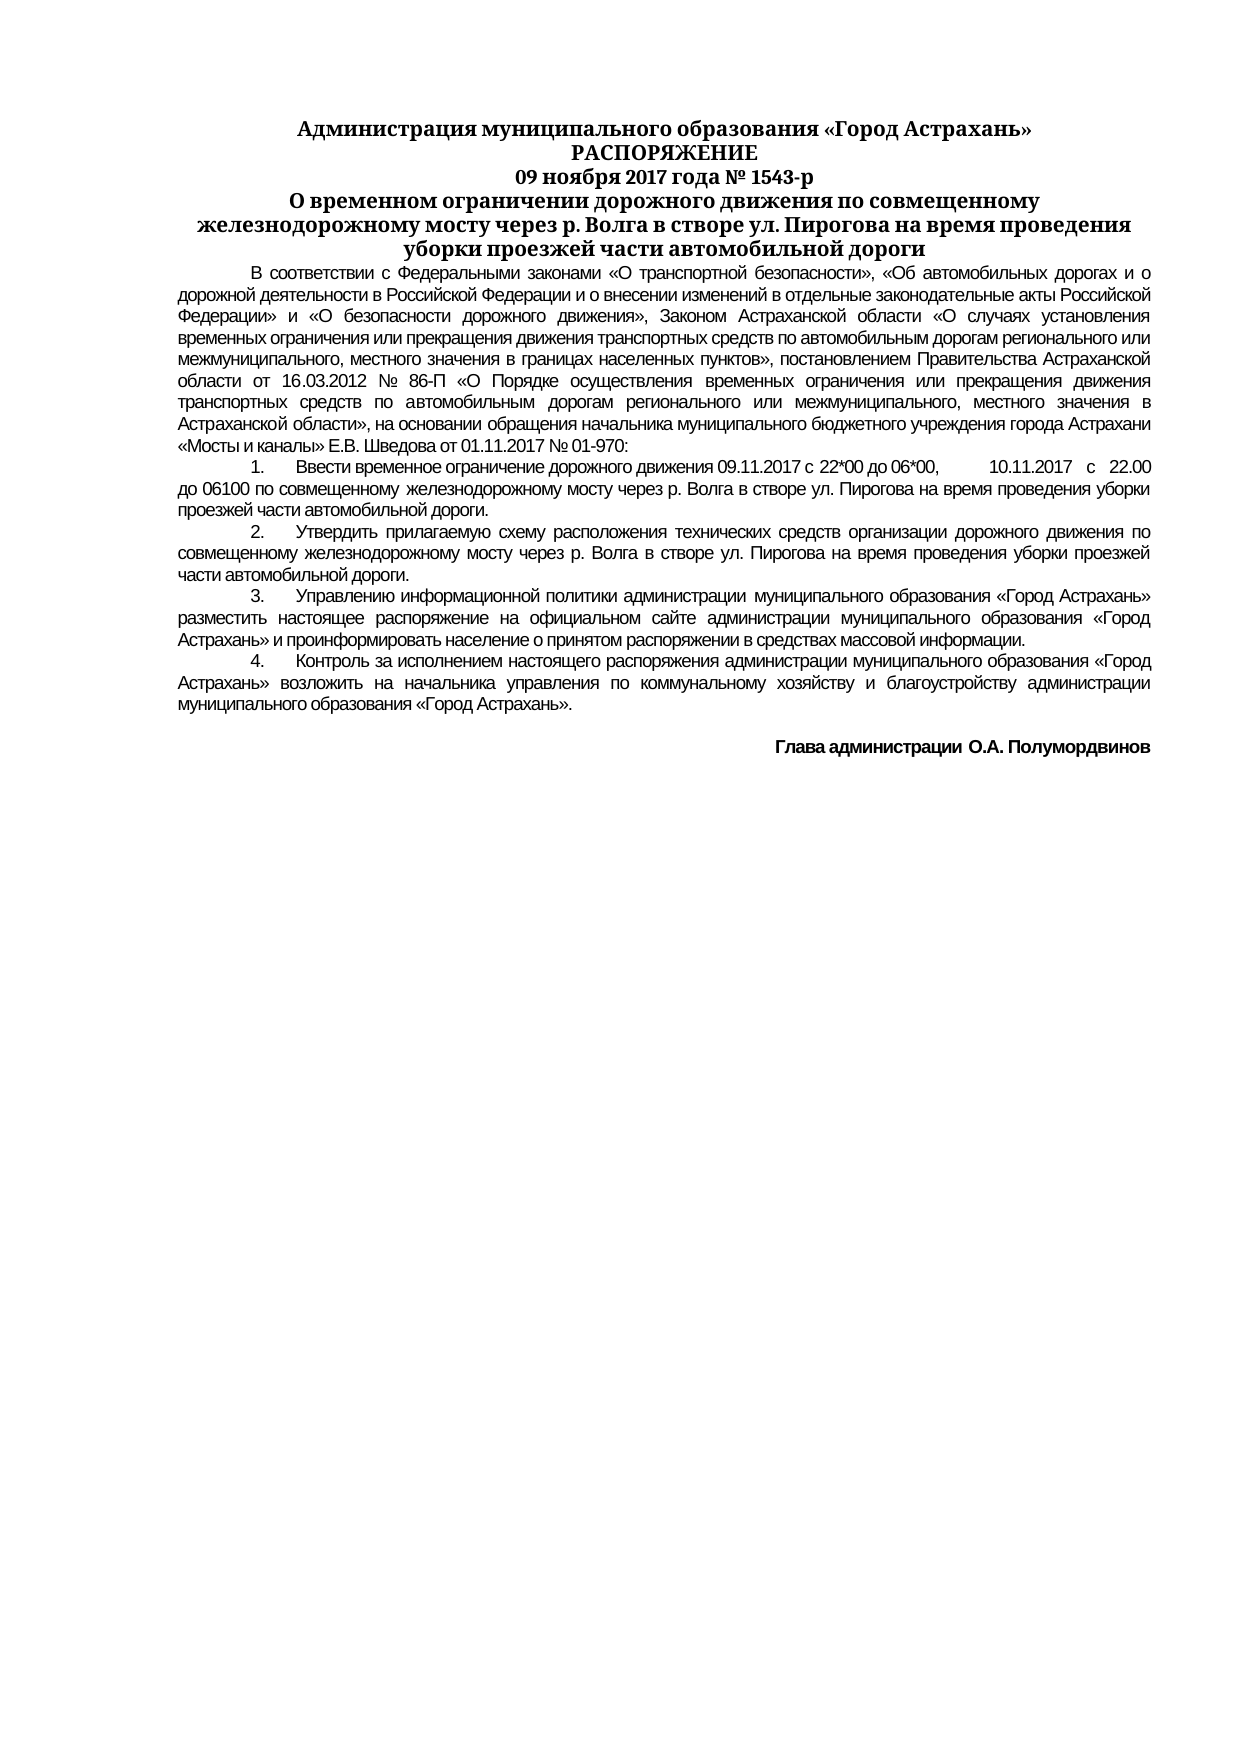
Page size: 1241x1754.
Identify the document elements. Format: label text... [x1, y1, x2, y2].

text железнодорожному мосту через р. Волга в створе ул. Пирогова на время проведения уборки проезжей части автомобильной дороги [177, 214, 1152, 262]
text Глава администрации О.А. Полумордвинов [177, 736, 1152, 758]
list Утвердить прилагаемую схему расположения технических средств организации дорожного движения по совмещенному железнодорожному мосту через р. Волга в створе ул. Пирогова на время проведения уборки проезжей части автомобильной дороги. [177, 521, 1152, 585]
list Ввести временное ограничение дорожного движения 09.11.2017 с 22*00 до 06*00, 10.11.2017 с 22.00 до 06100 по совмещенному железнодорожному мосту через р. Волга в створе ул. Пирогова на время проведения уборки проезжей части автомобильной дороги. [177, 456, 1152, 521]
text РАСПОРЯЖЕНИЕ [177, 142, 1152, 166]
text 09 ноября 2017 года № 1543-р [177, 166, 1152, 190]
text О временном ограничении дорожного движения по совмещенному [177, 190, 1152, 214]
list Контроль за исполнением настоящего распоряжения администрации муниципального образования «Город Астрахань» возложить на начальника управления по коммунальному хозяйству и благоустройству администрации муниципального образования «Город Астрахань». [177, 650, 1152, 715]
list Управлению информационной политики администрации муниципального образования «Город Астрахань» разместить настоящее распоряжение на официальном сайте администрации муниципального образования «Город Астрахань» и проинформировать население о принятом распоряжении в средствах массовой информации. [177, 585, 1152, 650]
text Администрация муниципального образования «Город Астрахань» [177, 118, 1152, 142]
text В соответствии с Федеральными законами «О транспортной безопасности», «Об автомобильных дорогах и о дорожной деятельности в Российской Федерации и о внесении изменений в отдельные законодательные акты Российской Федерации» и «О безопасности дорожного движения», Законом Астраханской области «О случаях установления временных ограничения или прекращения движения транспортных средств по автомобильным дорогам регионального или межмуниципального, местного значения в границах населенных пунктов», постановлением Правительства Астраханской области от 16.03.2012 № 86-П «О Порядке осуществления временных ограничения или прекращения движения транспортных средств по автомобильным дорогам регионального или межмуниципального, местного значения в Астраханской области», на основании обращения начальника муниципального бюджетного учреждения города Астрахани «Мосты и каналы» Е.В. Шведова от 01.11.2017 № 01-970: [177, 262, 1152, 456]
